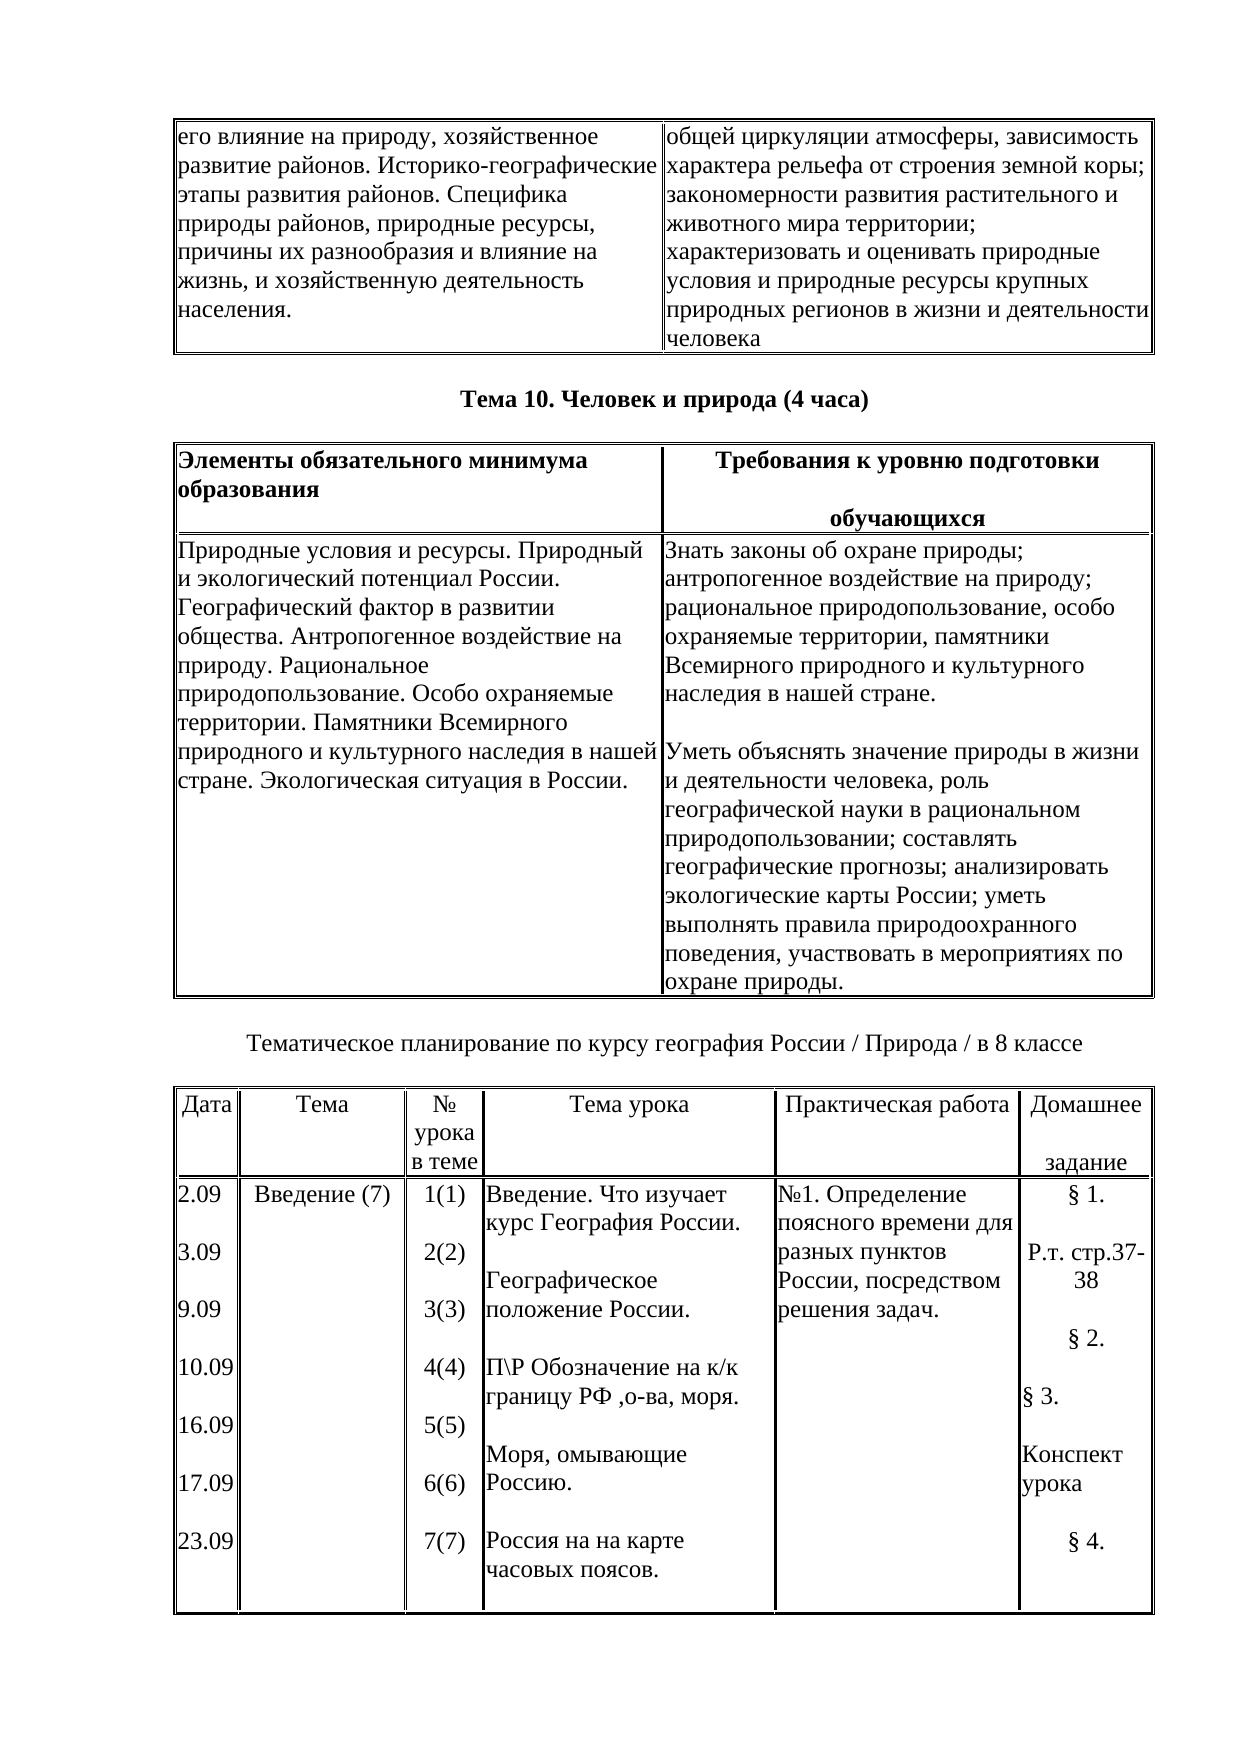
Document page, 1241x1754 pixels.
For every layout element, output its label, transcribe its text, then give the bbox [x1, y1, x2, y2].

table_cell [177, 122, 664, 351]
table_cell Введение (7) [239, 1179, 406, 1612]
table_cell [177, 1175, 239, 1612]
text Тематическое планирование по курсу география России / Природа / в 8 классе [177, 1028, 1152, 1056]
table_header Тема урока [483, 1087, 775, 1175]
table_header Элементы обязательного минимума образования [177, 445, 662, 532]
table_header Требования к уровню подготовки обучающихся [662, 445, 1151, 532]
text Тема 10. Человек и природа (4 часа) [177, 384, 1152, 412]
table_header Домашнее задание [1019, 1089, 1151, 1175]
table_header Дата [175, 1087, 239, 1175]
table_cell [406, 1179, 483, 1612]
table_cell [1019, 1175, 1152, 1612]
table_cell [483, 1179, 775, 1612]
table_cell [775, 1179, 1019, 1612]
table_header Тема [239, 1089, 406, 1175]
table_header № урока в теме [406, 1089, 483, 1175]
table_header Практическая работа [775, 1089, 1019, 1175]
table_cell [664, 122, 1151, 351]
table_cell Природные условия и ресурсы. Природный и экологический потенциал России. Географический фактор в развитии общества. Антропогенное воздействие на природу. Рациональное природопользование. Особо охраняемые территории. Памятники Всемирного природного и культурного наследия в нашей стране. Экологическая ситуация в России. [175, 532, 662, 995]
table_cell Знать законы об охране природы; антропогенное воздействие на природу; рациональное природопользование, особо охраняемые территории, памятники Всемирного природного и культурного наследия в нашей стране. Уметь объяснять значение природы в жизни и деятельности человека, роль географической науки в рациональном природопользовании; составлять географические прогнозы; анализировать экологические карты России; уметь выполнять правила природоохранного поведения, участвовать в мероприятиях по охране природы. [662, 532, 1153, 995]
